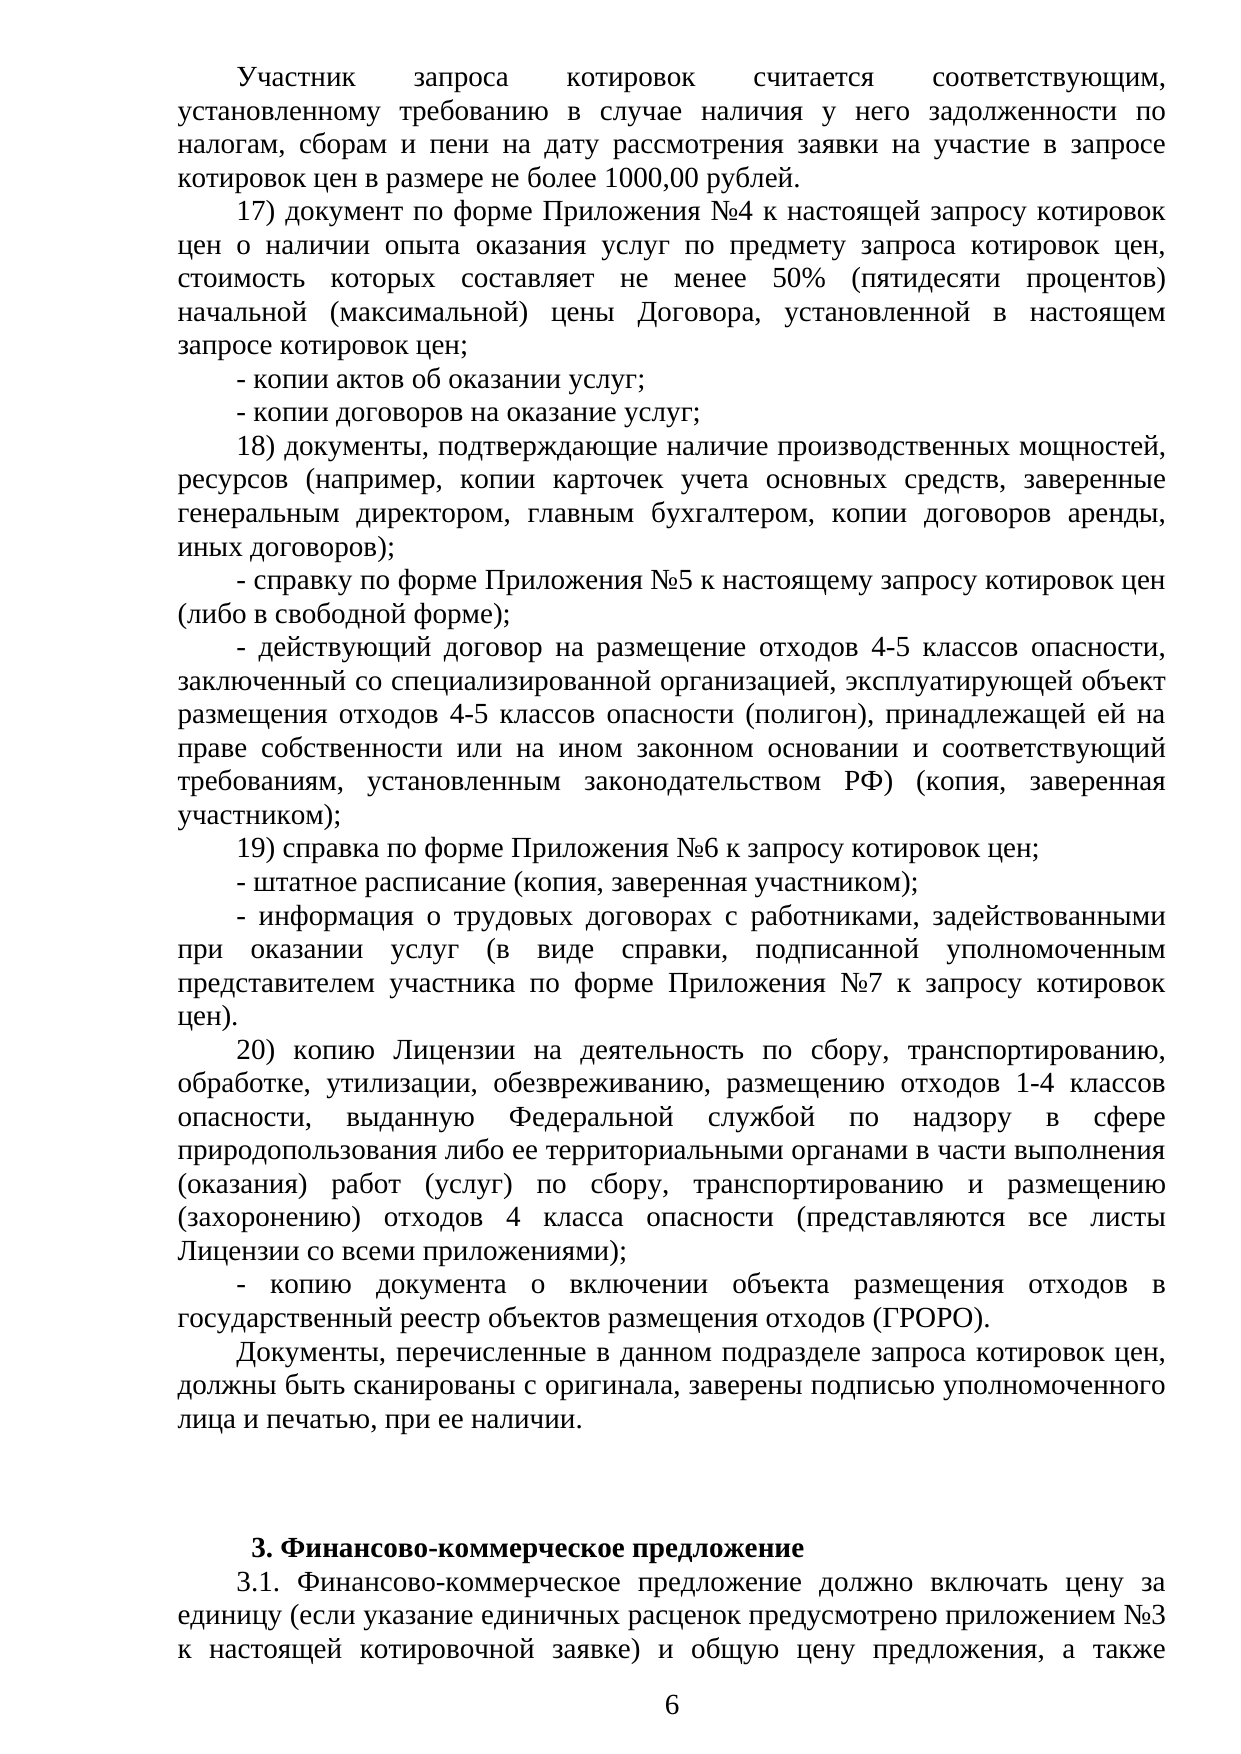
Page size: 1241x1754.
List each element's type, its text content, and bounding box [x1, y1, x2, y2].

text - штатное расписание (копия, заверенная участником); [177, 864, 1167, 898]
text Документы, перечисленные в данном подразделе запроса котировок цен, должны быть сканированы с оригинала, заверены подписью уполномоченного лица и печатью, при ее наличии. [177, 1334, 1167, 1434]
text - информация о трудовых договорах с работниками, задействованными при оказании услуг (в виде справки, подписанной уполномоченным представителем участника по форме Приложения №7 к запросу котировок цен). [177, 898, 1167, 1032]
text 17) документ по форме Приложения №4 к настоящей запросу котировок цен о наличии опыта оказания услуг по предмету запроса котировок цен, стоимость которых составляет не менее 50% (пятидесяти процентов) начальной (максимальной) цены Договора, установленной в настоящем запросе котировок цен; [177, 193, 1167, 361]
text 19) справка по форме Приложения №6 к запросу котировок цен; [177, 831, 1167, 864]
text - копию документа о включении объекта размещения отходов в государственный реестр объектов размещения отходов (ГРОРО). [177, 1267, 1167, 1334]
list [177, 1564, 1167, 1664]
text 3. Финансово-коммерческое предложение [251, 1530, 1167, 1564]
text Участник запроса котировок считается соответствующим, установленному требованию в случае наличия у него задолженности по налогам, сборам и пени на дату рассмотрения заявки на участие в запросе котировок цен в размере не более 1000,00 рублей. [177, 59, 1167, 193]
text 20) копию Лицензии на деятельность по сбору, транспортированию, обработке, утилизации, обезвреживанию, размещению отходов 1-4 классов опасности, выданную Федеральной службой по надзору в сфере природопользования либо ее территориальными органами в части выполнения (оказания) работ (услуг) по сбору, транспортированию и размещению (захоронению) отходов 4 класса опасности (представляются все листы Лицензии со всеми приложениями); [177, 1032, 1167, 1267]
text - действующий договор на размещение отходов 4-5 классов опасности, заключенный со специализированной организацией, эксплуатирующей объект размещения отходов 4-5 классов опасности (полигон), принадлежащей ей на праве собственности или на ином законном основании и соответствующий требованиям, установленным законодательством РФ) (копия, заверенная участником); [177, 629, 1167, 831]
text - копии договоров на оказание услуг; [177, 394, 1167, 428]
text 18) документы, подтверждающие наличие производственных мощностей, ресурсов (например, копии карточек учета основных средств, заверенные генеральным директором, главным бухгалтером, копии договоров аренды, иных договоров); [177, 428, 1167, 562]
text - копии актов об оказании услуг; [177, 361, 1167, 394]
text - справку по форме Приложения №5 к настоящему запросу котировок цен (либо в свободной форме); [177, 562, 1167, 629]
